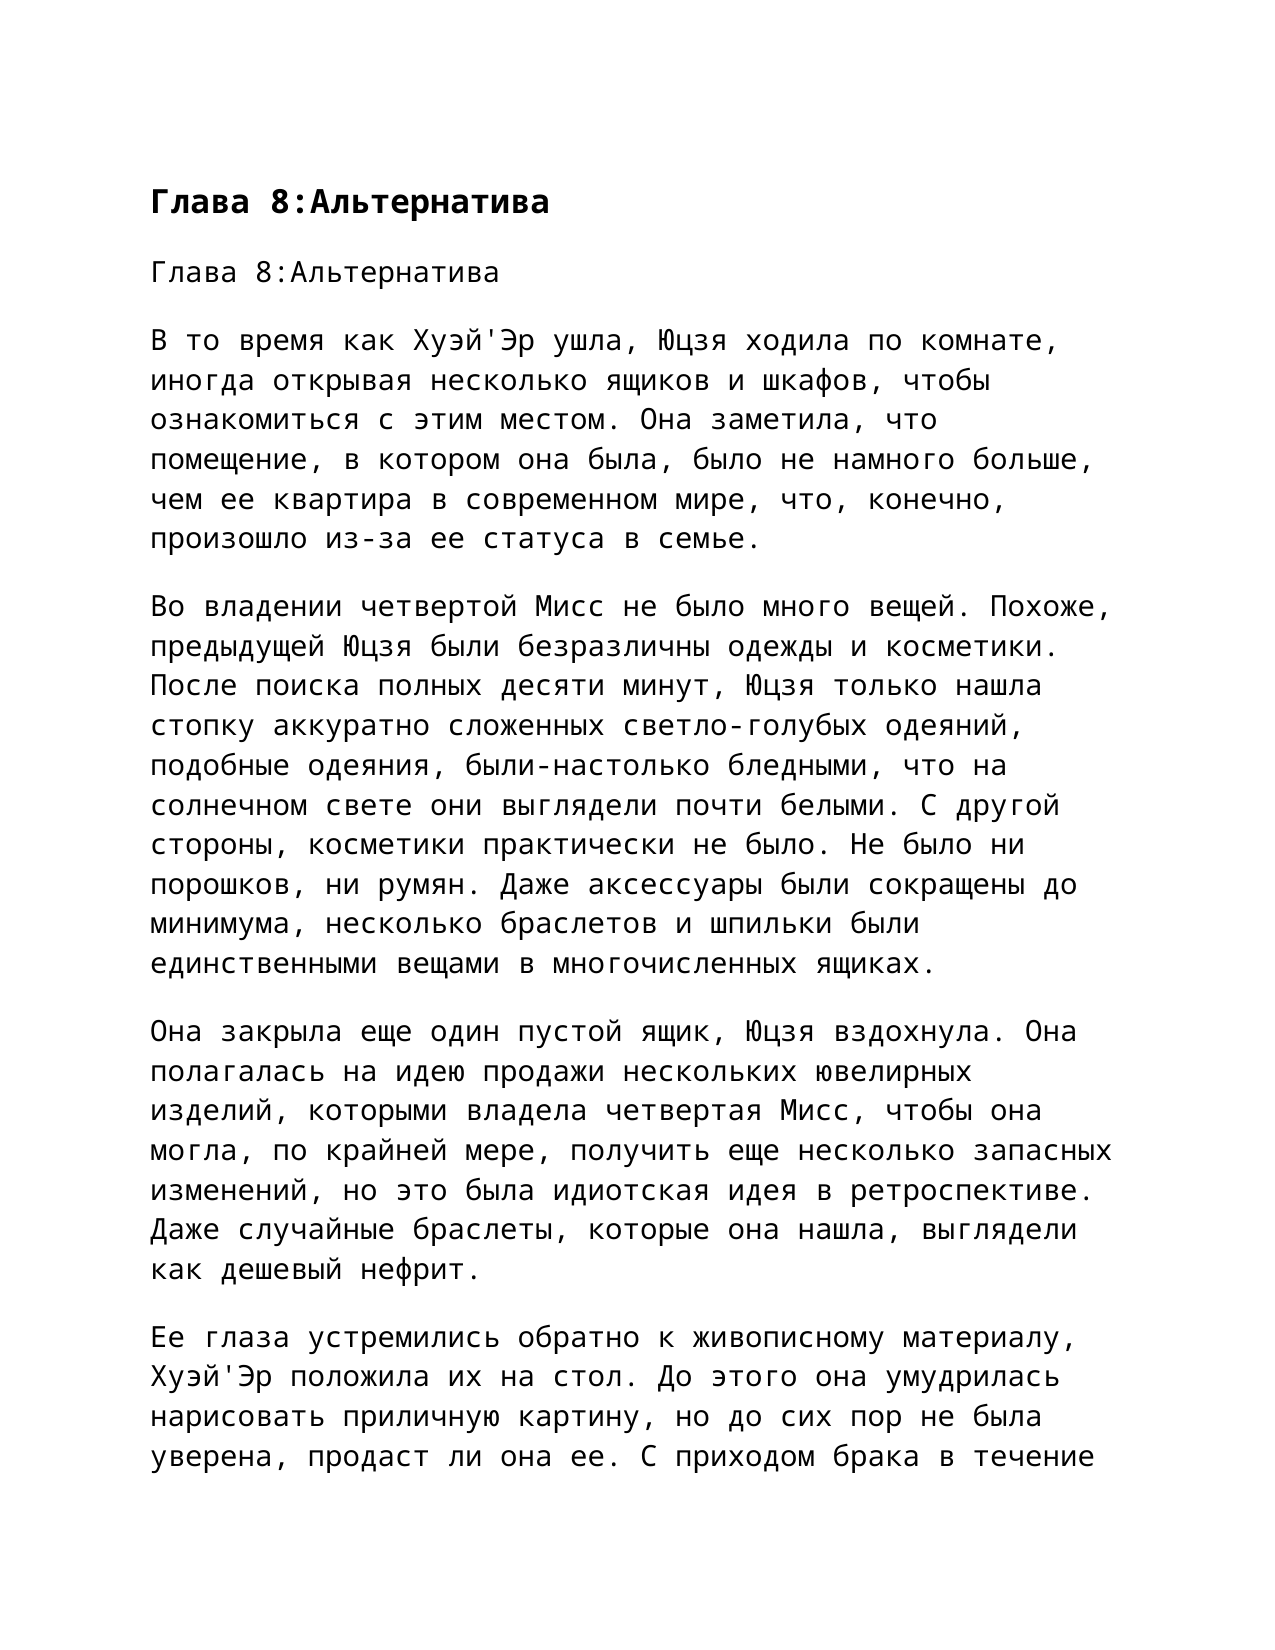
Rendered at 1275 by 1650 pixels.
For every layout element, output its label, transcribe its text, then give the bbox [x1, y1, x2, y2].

text Она закрыла еще один пустой ящик, Юцзя вздохнула. Она полагалась на идею продажи нескольких ювелирных изделий, которыми владела четвертая Мисс, чтобы она могла, по крайней мере, получить еще несколько запасных изменений, но это была идиотская идея в ретроспективе. Даже случайные браслеты, которые она нашла, выглядели как дешевый нефрит. [150, 1010, 1125, 1288]
text В то время как Хуэй'Эр ушла, Юцзя ходила по комнате, иногда открывая несколько ящиков и шкафов, чтобы ознакомиться с этим местом. Она заметила, что помещение, в котором она была, было не намного больше, чем ее квартира в современном мире, что, конечно, произошло из-за ее статуса в семье. [150, 319, 1125, 557]
text Глава 8:Альтернатива [150, 178, 1125, 223]
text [150, 1316, 1125, 1475]
text Глава 8:Альтернатива [150, 251, 1125, 291]
text Во владении четвертой Мисс не было много вещей. Похоже, предыдущей Юцзя были безразличны одежды и косметики. После поиска полных десяти минут, Юцзя только нашла стопку аккуратно сложенных светло-голубых одеяний, подобные одеяния, были-настолько бледными, что на солнечном свете они выглядели почти белыми. С другой стороны, косметики практически не было. Не было ни порошков, ни румян. Даже аксессуары были сокращены до минимума, несколько браслетов и шпильки были единственными вещами в многочисленных ящиках. [150, 585, 1125, 982]
